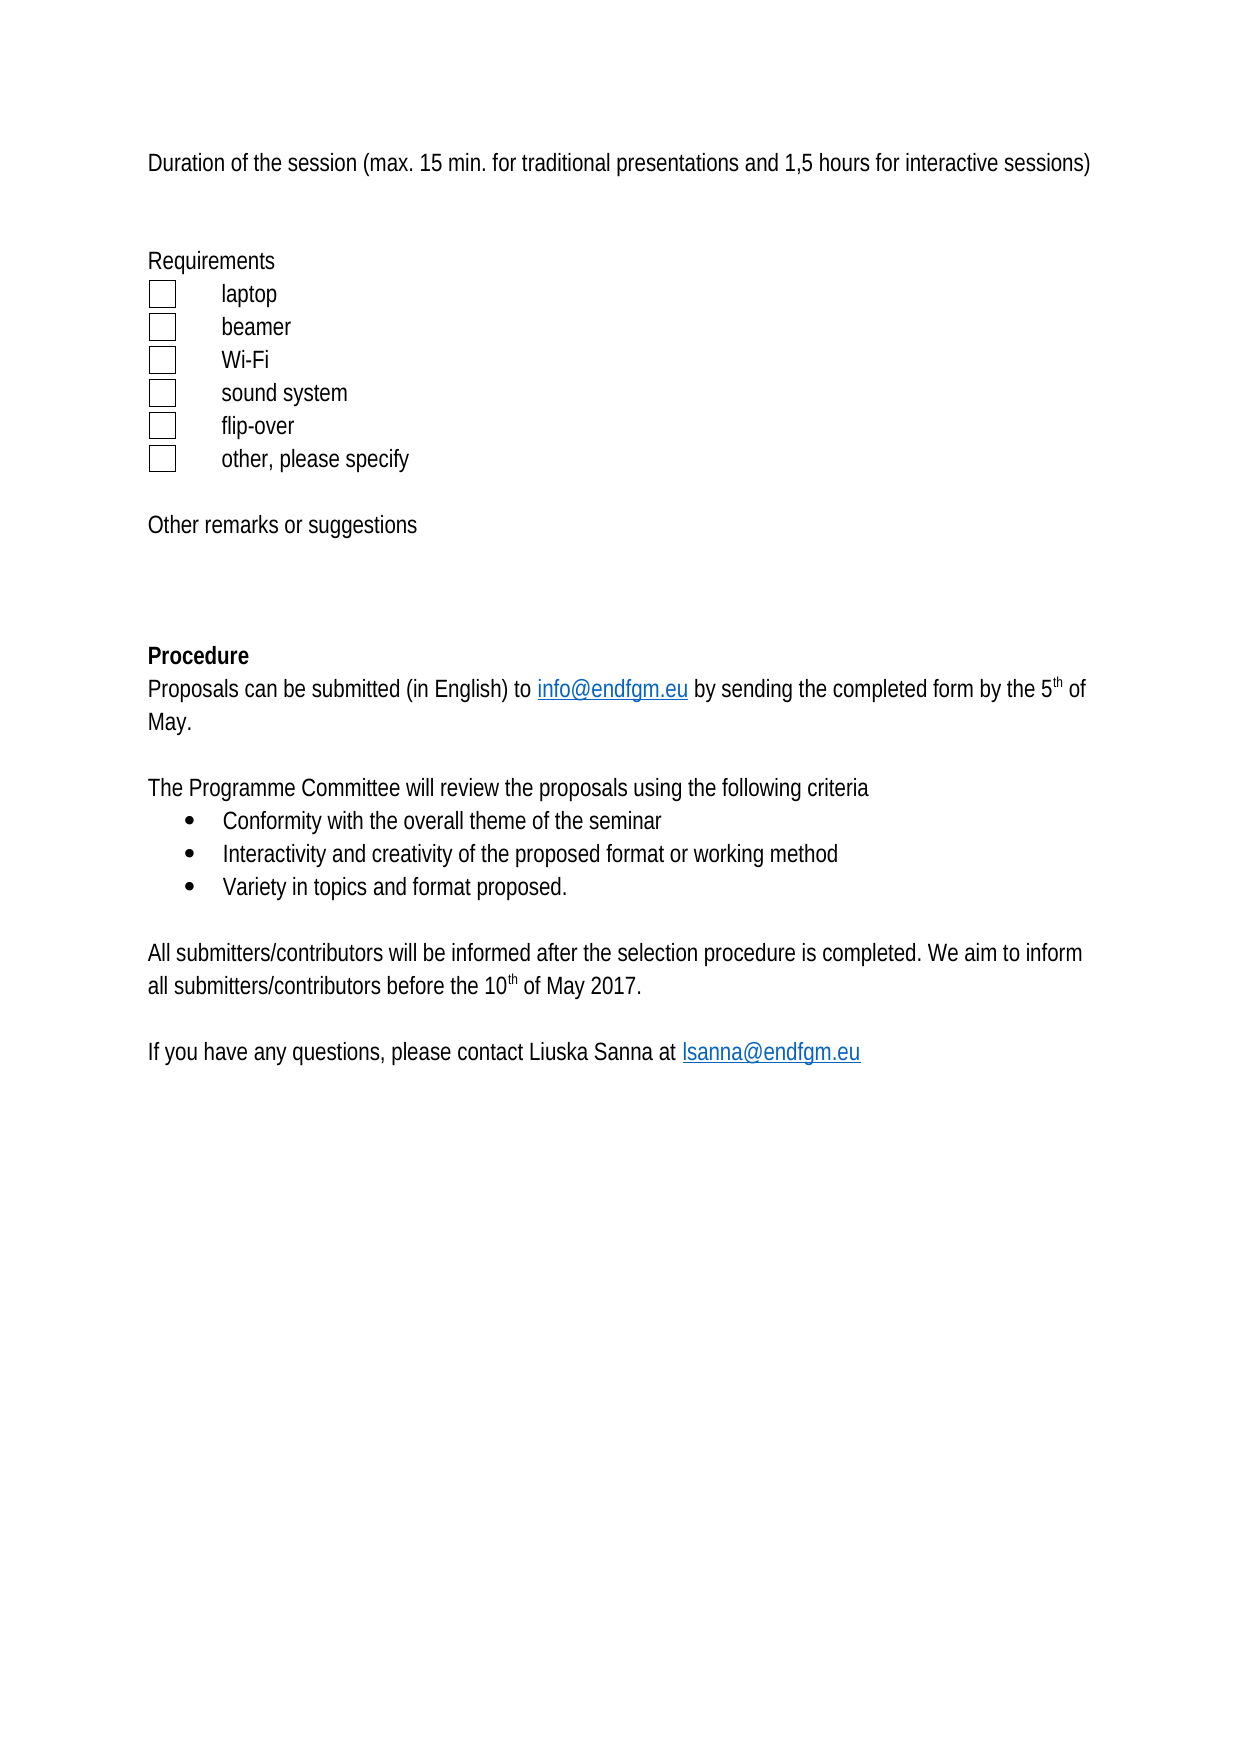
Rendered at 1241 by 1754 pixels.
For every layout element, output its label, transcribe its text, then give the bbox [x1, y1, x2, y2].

text Wi-Fi [148, 345, 1093, 374]
text All submitters/contributors will be informed after the selection procedure is completed. We aim to inform all submitters/contributors before the 10th of May 2017. [148, 938, 1093, 1000]
list Interactivity and creativity of the proposed format or working method [185, 839, 1093, 868]
text Requirements [148, 246, 1093, 275]
text If you have any questions, please contact Liuska Sanna at lsanna@endfgm.eu [148, 1037, 1093, 1066]
text other, please specify [148, 444, 1093, 472]
text Procedure [148, 641, 1093, 670]
list Conformity with the overall theme of the seminar [185, 806, 1093, 835]
text Proposals can be submitted (in English) to info@endfgm.eu by sending the completed form by the 5th of May. [148, 674, 1093, 736]
text Other remarks or suggestions [148, 510, 1093, 538]
text beamer [148, 312, 1093, 341]
text flip-over [148, 411, 1093, 439]
list Variety in topics and format proposed. [185, 872, 1093, 901]
text laptop [148, 279, 1093, 308]
text sound system [148, 378, 1093, 407]
text Duration of the session (max. 15 min. for traditional presentations and 1,5 hours for interactive sessions) [148, 148, 1093, 176]
text The Programme Committee will review the proposals using the following criteria [148, 773, 1093, 802]
